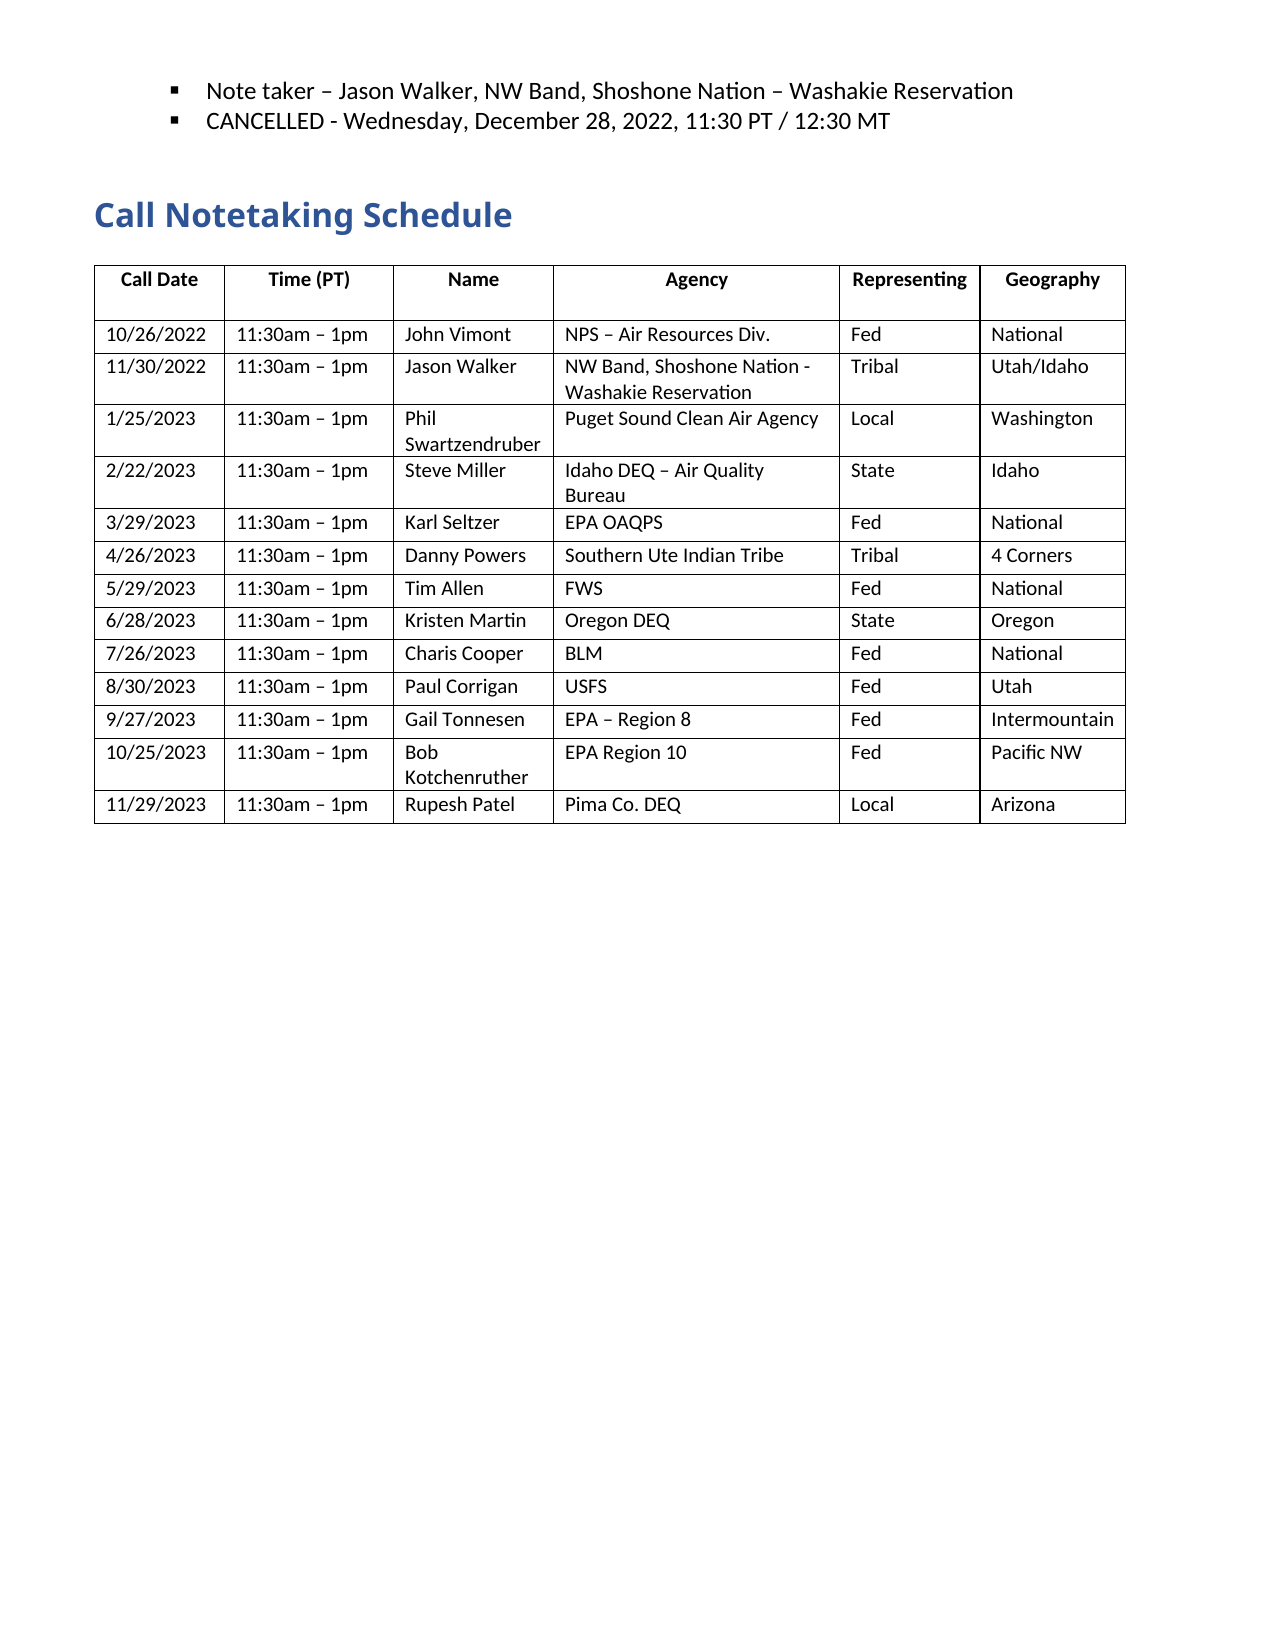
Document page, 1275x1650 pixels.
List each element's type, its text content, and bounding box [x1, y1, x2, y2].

table_cell 11/30/2022 [95, 354, 224, 404]
table_cell Danny Powers [394, 542, 553, 574]
table_cell National [981, 575, 1125, 607]
table_cell 4/26/2023 [95, 542, 224, 574]
table_cell Tim Allen [394, 575, 553, 607]
table_cell USFS [554, 673, 839, 705]
table_cell Tribal [840, 354, 979, 404]
table_header Representing [840, 266, 979, 320]
table_cell 11:30am – 1pm [225, 673, 393, 705]
table_cell 11:30am – 1pm [225, 542, 393, 574]
table_cell Paul Corrigan [394, 673, 553, 705]
table_cell Phil Swartzendruber [394, 405, 553, 456]
table_cell FWS [554, 575, 839, 607]
table_cell Idaho [981, 457, 1125, 508]
table_cell Karl Seltzer [394, 509, 553, 541]
table_cell 11:30am – 1pm [225, 739, 393, 790]
table_cell Fed [840, 575, 979, 607]
table_header Name [394, 266, 553, 320]
table_cell National [981, 509, 1125, 541]
table_cell 8/30/2023 [95, 673, 224, 705]
table_cell 10/25/2023 [95, 739, 224, 790]
table_cell Southern Ute Indian Tribe [554, 542, 839, 574]
table_cell Fed [840, 673, 979, 705]
table_cell Utah/Idaho [981, 354, 1125, 404]
table_cell EPA Region 10 [554, 739, 839, 790]
table_cell EPA OAQPS [554, 509, 839, 541]
table_cell 11:30am – 1pm [225, 405, 393, 456]
list Note taker – Jason Walker, NW Band, Shoshone Nation – Washakie Reservation [169, 75, 1191, 106]
table_cell 2/22/2023 [95, 457, 224, 508]
table_cell NW Band, Shoshone Nation - Washakie Reservation [554, 354, 839, 404]
table_header Time (PT) [225, 266, 393, 320]
table_cell Washington [981, 405, 1125, 456]
table_cell Fed [840, 640, 979, 672]
table_cell NPS – Air Resources Div. [554, 321, 839, 352]
table_cell Pacific NW [981, 739, 1125, 790]
table_cell 11:30am – 1pm [225, 640, 393, 672]
table_cell John Vimont [394, 321, 553, 352]
table_cell Utah [981, 673, 1125, 705]
table_cell 11:30am – 1pm [225, 791, 393, 822]
table_cell Tribal [840, 542, 979, 574]
table_cell 11:30am – 1pm [225, 608, 393, 639]
table_cell Jason Walker [394, 354, 553, 404]
table_cell Fed [840, 509, 979, 541]
table_cell 6/28/2023 [95, 608, 224, 639]
table_cell National [981, 321, 1125, 352]
table_cell Oregon DEQ [554, 608, 839, 639]
table_cell 3/29/2023 [95, 509, 224, 541]
table_cell 1/25/2023 [95, 405, 224, 456]
table_cell Oregon [981, 608, 1125, 639]
table_cell National [981, 640, 1125, 672]
table_cell Steve Miller [394, 457, 553, 508]
table_cell Rupesh Patel [394, 791, 553, 822]
table_cell 11:30am – 1pm [225, 509, 393, 541]
table_cell EPA – Region 8 [554, 706, 839, 738]
table_cell 11:30am – 1pm [225, 321, 393, 352]
table_cell Local [840, 791, 979, 822]
table_cell 11:30am – 1pm [225, 575, 393, 607]
table_cell State [840, 608, 979, 639]
list CANCELLED - Wednesday, December 28, 2022, 11:30 PT / 12:30 MT [169, 106, 1191, 136]
table_header Agency [554, 266, 839, 320]
table_cell 7/26/2023 [95, 640, 224, 672]
table_cell Local [840, 405, 979, 456]
table_cell 11:30am – 1pm [225, 457, 393, 508]
table_cell BLM [554, 640, 839, 672]
table_cell 10/26/2022 [95, 321, 224, 352]
table_cell Gail Tonnesen [394, 706, 553, 738]
table_cell 11/29/2023 [95, 791, 224, 822]
table_cell State [840, 457, 979, 508]
table_cell Idaho DEQ – Air Quality Bureau [554, 457, 839, 508]
table_cell 9/27/2023 [95, 706, 224, 738]
subtitle Call Notetaking Schedule [94, 192, 1191, 237]
table_cell Fed [840, 739, 979, 790]
table_cell 11:30am – 1pm [225, 354, 393, 404]
table_cell Fed [840, 706, 979, 738]
table_header Geography [981, 266, 1125, 320]
table_cell Fed [840, 321, 979, 352]
table_cell 4 Corners [981, 542, 1125, 574]
table_cell Intermountain [981, 706, 1125, 738]
table_cell Kristen Martin [394, 608, 553, 639]
table_cell Bob Kotchenruther [394, 739, 553, 790]
table_cell Pima Co. DEQ [554, 791, 839, 822]
table_cell 11:30am – 1pm [225, 706, 393, 738]
table_cell Charis Cooper [394, 640, 553, 672]
table_cell Puget Sound Clean Air Agency [554, 405, 839, 456]
table_header Call Date [95, 266, 224, 320]
table_cell 5/29/2023 [95, 575, 224, 607]
table_cell Arizona [981, 791, 1125, 822]
